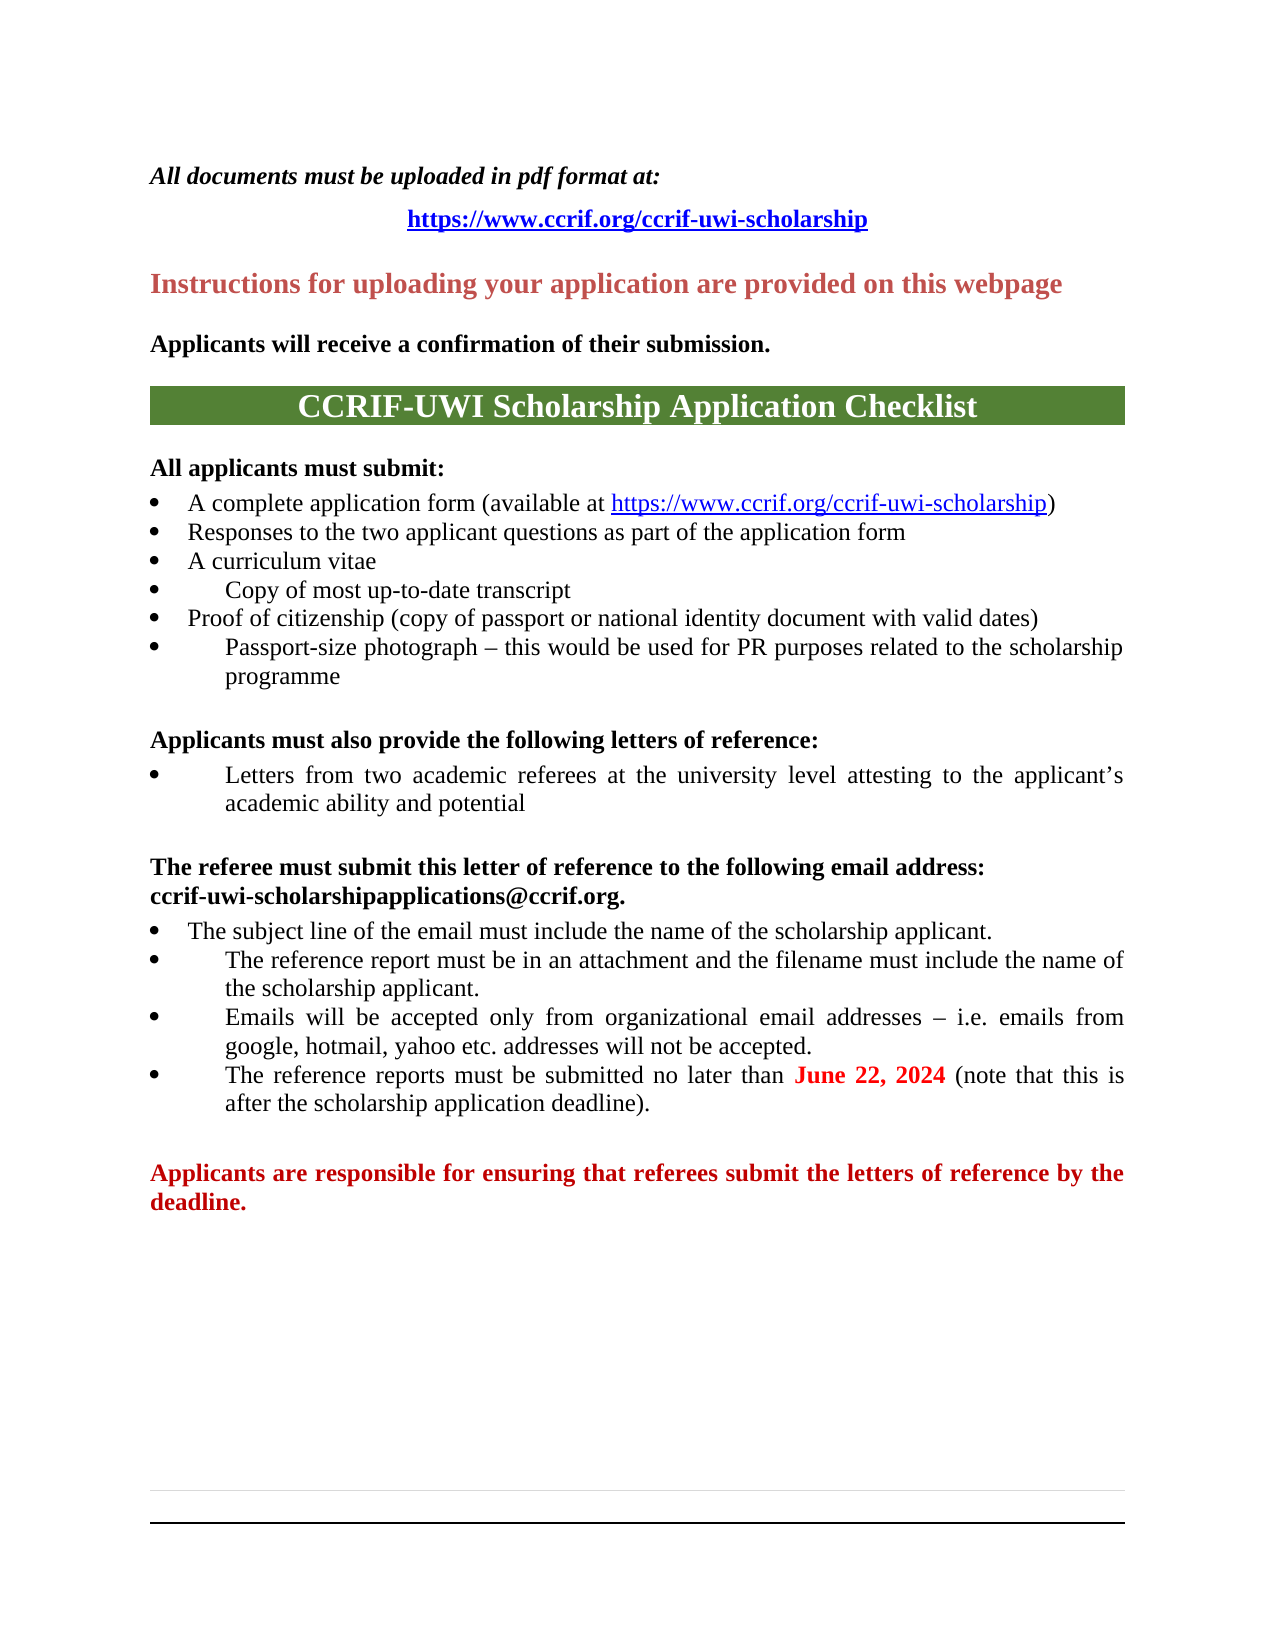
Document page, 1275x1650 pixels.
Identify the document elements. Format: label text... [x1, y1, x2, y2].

list The reference reports must be submitted no later than June 22, 2024 (note that this is after the scholarship application deadline). [150, 1060, 1125, 1117]
text All applicants must submit: [150, 453, 1125, 482]
list A complete application form (available at https://www.ccrif.org/ccrif-uwi-scholarship) [150, 488, 1125, 517]
list The reference report must be in an attachment and the filename must include the name of the scholarship applicant. [150, 945, 1125, 1002]
list Emails will be accepted only from organizational email addresses – i.e. emails from google, hotmail, yahoo etc. addresses will not be accepted. [150, 1002, 1125, 1060]
text All documents must be uploaded in pdf format at: [150, 161, 1125, 190]
text https://www.ccrif.org/ccrif-uwi-scholarship [150, 204, 1125, 233]
text ccrif-uwi-scholarshipapplications@ccrif.org. [150, 881, 1125, 910]
list Applicants are responsible for ensuring that referees submit the letters of reference by the deadline. [150, 1158, 1125, 1216]
list The subject line of the email must include the name of the scholarship applicant. [150, 916, 1125, 945]
list Copy of most up-to-date transcript [150, 575, 1125, 603]
list A curriculum vitae [150, 546, 1125, 575]
text CCRIF-UWI Scholarship Application Checklist [150, 386, 1125, 425]
text Applicants must also provide the following letters of reference: [150, 725, 1125, 753]
list Letters from two academic referees at the university level attesting to the applicant’s academic ability and potential [150, 760, 1125, 817]
list Passport-size photograph – this would be used for PR purposes related to the scholarship programme [150, 632, 1125, 690]
text The referee must submit this letter of reference to the following email address: [150, 852, 1125, 881]
text Instructions for uploading your application are provided on this webpage [150, 267, 1125, 300]
list Responses to the two applicant questions as part of the application form [150, 517, 1125, 546]
list Proof of citizenship (copy of passport or national identity document with valid dates) [150, 603, 1125, 632]
text Applicants will receive a confirmation of their submission. [150, 329, 1125, 358]
